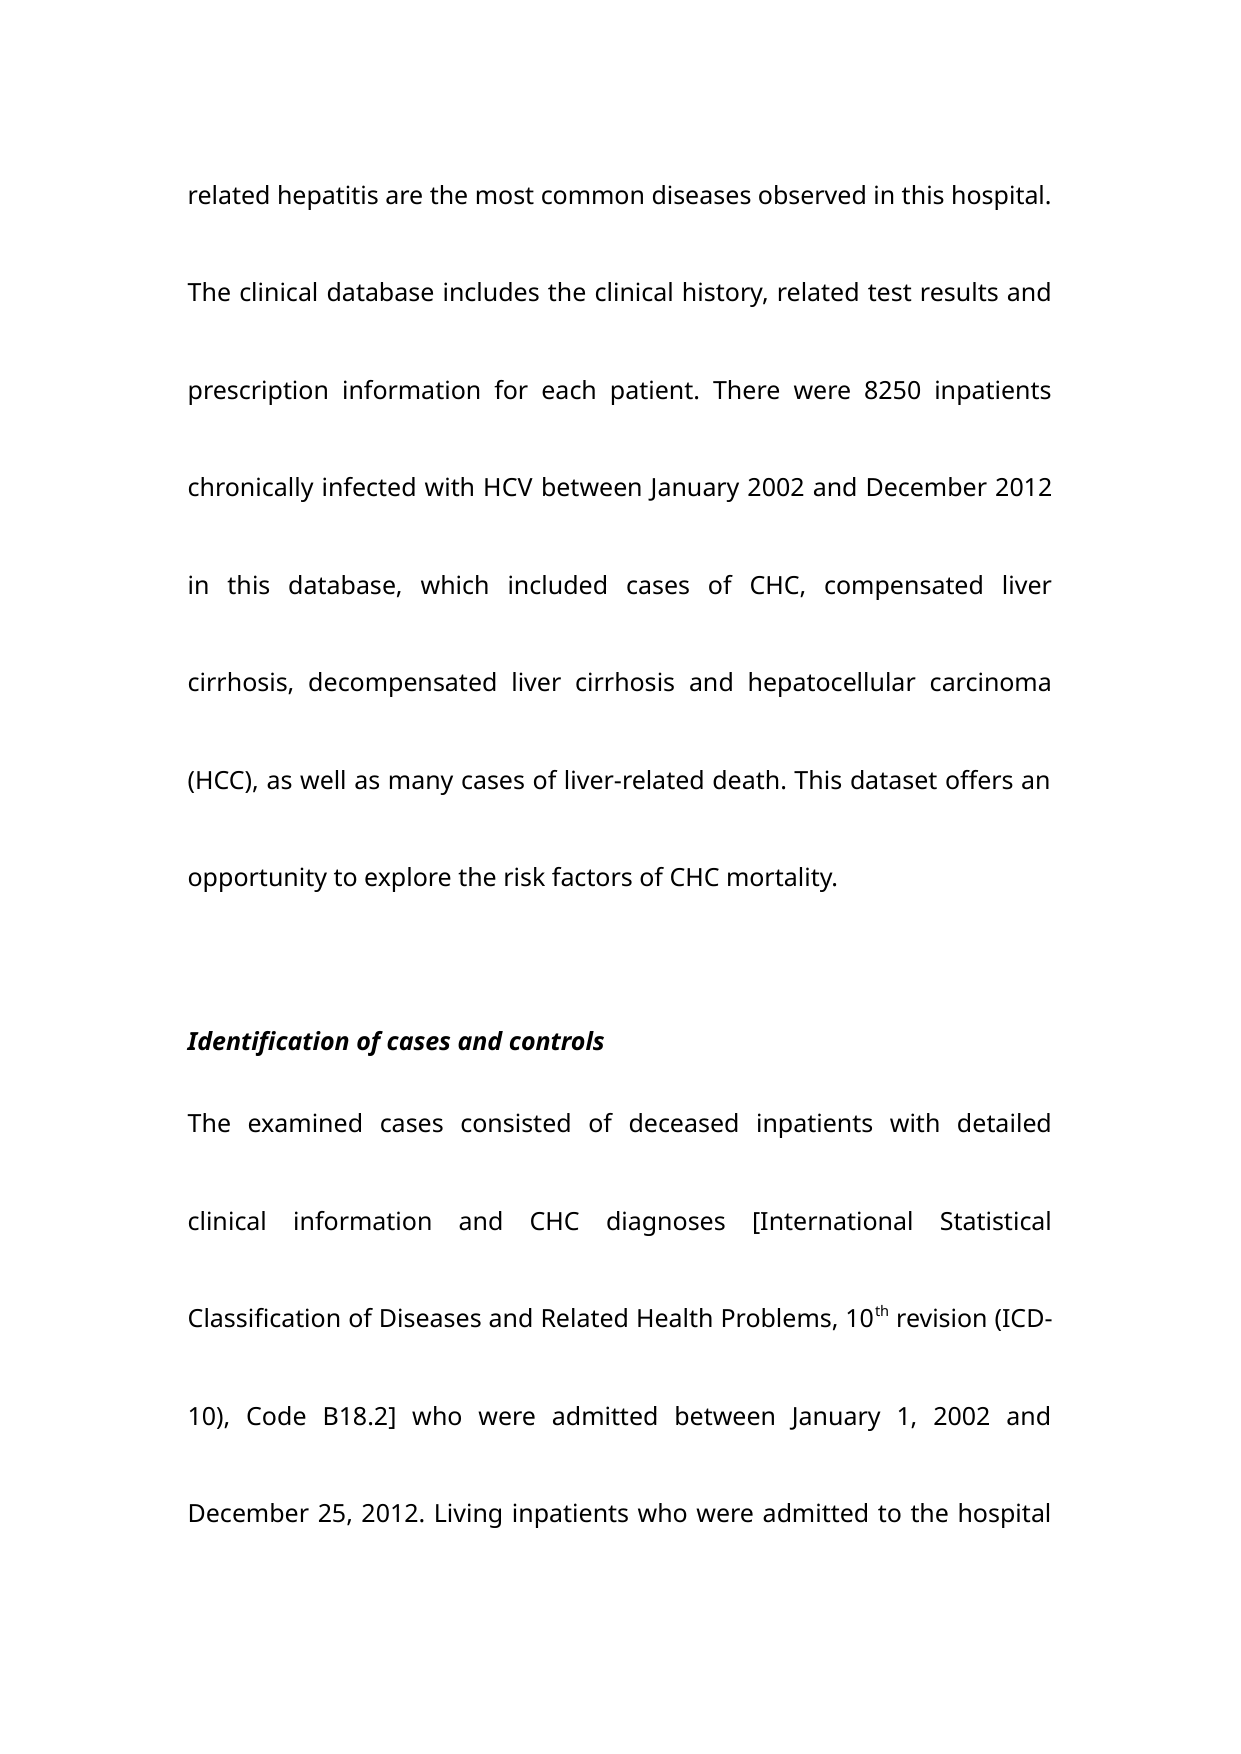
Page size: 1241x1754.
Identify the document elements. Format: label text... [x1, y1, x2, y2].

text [187, 162, 1053, 909]
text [187, 1090, 1053, 1545]
text Identification of cases and controls [187, 1008, 1053, 1073]
